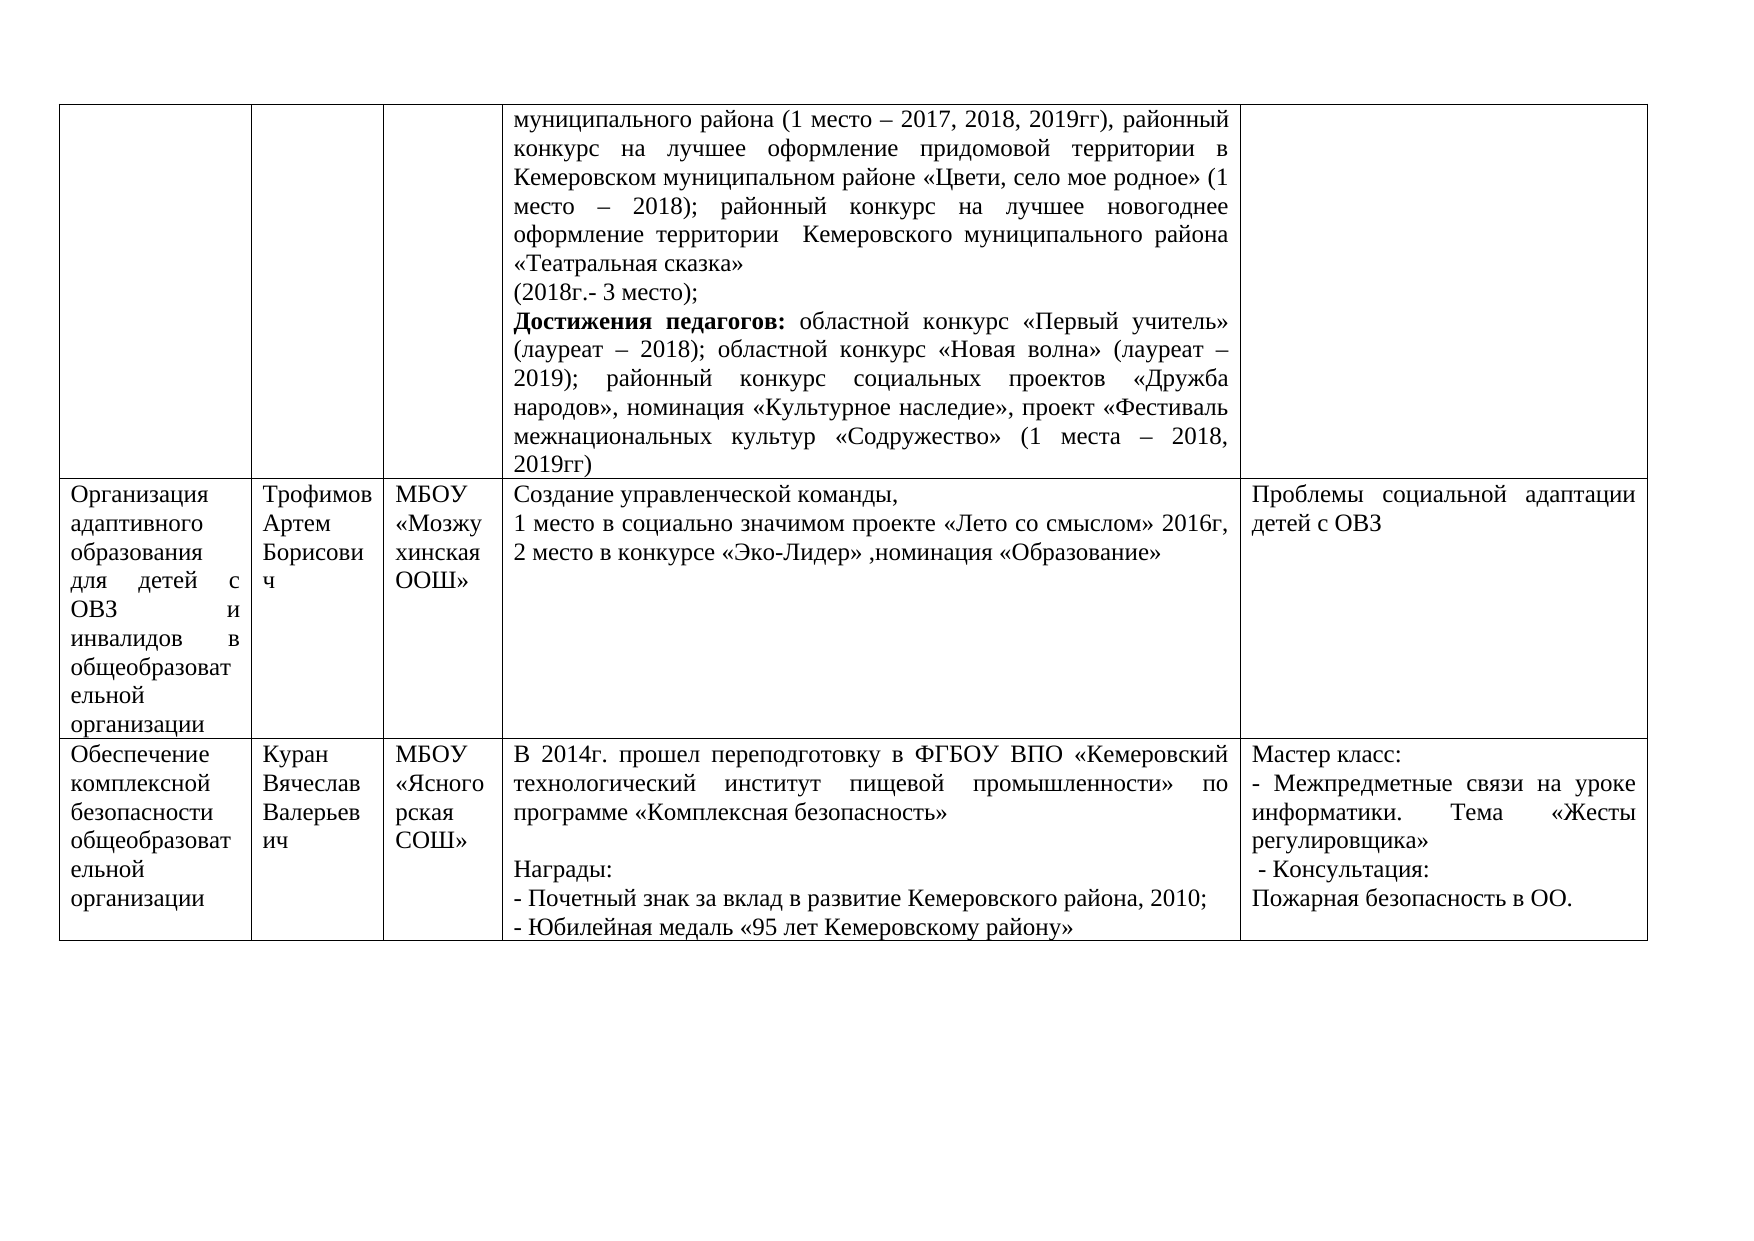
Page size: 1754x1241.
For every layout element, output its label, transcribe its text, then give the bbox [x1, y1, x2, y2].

table_cell МБОУ «Мозжухинская ООШ» [384, 479, 502, 738]
table_cell Обеспечение комплексной безопасности общеобразовательной организации [60, 739, 251, 940]
table_cell Организация адаптивного образования для детей с ОВЗ и инвалидов в общеобразовательной организации [60, 479, 251, 738]
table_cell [252, 105, 383, 478]
table_cell Создание управленческой команды, 1 место в социально значимом проекте «Лето со смыслом» 2016г, 2 место в конкурсе «Эко-Лидер» ,номинация «Образование» [503, 479, 1240, 738]
table_cell Мастер класс: - Межпредметные связи на уроке информатики. Тема «Жесты регулировщика» - Консультация: Пожарная безопасность в ОО. [1241, 739, 1647, 940]
table_cell МБОУ «Ясногорская СОШ» [384, 739, 502, 940]
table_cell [60, 105, 251, 478]
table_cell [1241, 105, 1647, 478]
table_cell Куран Вячеслав Валерьевич [252, 739, 383, 940]
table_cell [503, 105, 1240, 478]
table_cell Проблемы социальной адаптации детей с ОВЗ [1241, 479, 1647, 738]
table_cell Трофимов Артем Борисович [252, 479, 383, 738]
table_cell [384, 105, 502, 478]
table_cell В 2014г. прошел переподготовку в ФГБОУ ВПО «Кемеровский технологический институт пищевой промышленности» по программе «Комплексная безопасность» Награды: - Почетный знак за вклад в развитие Кемеровского района, 2010; - Юбилейная медаль «95 лет Кемеровскому району» [503, 739, 1240, 940]
